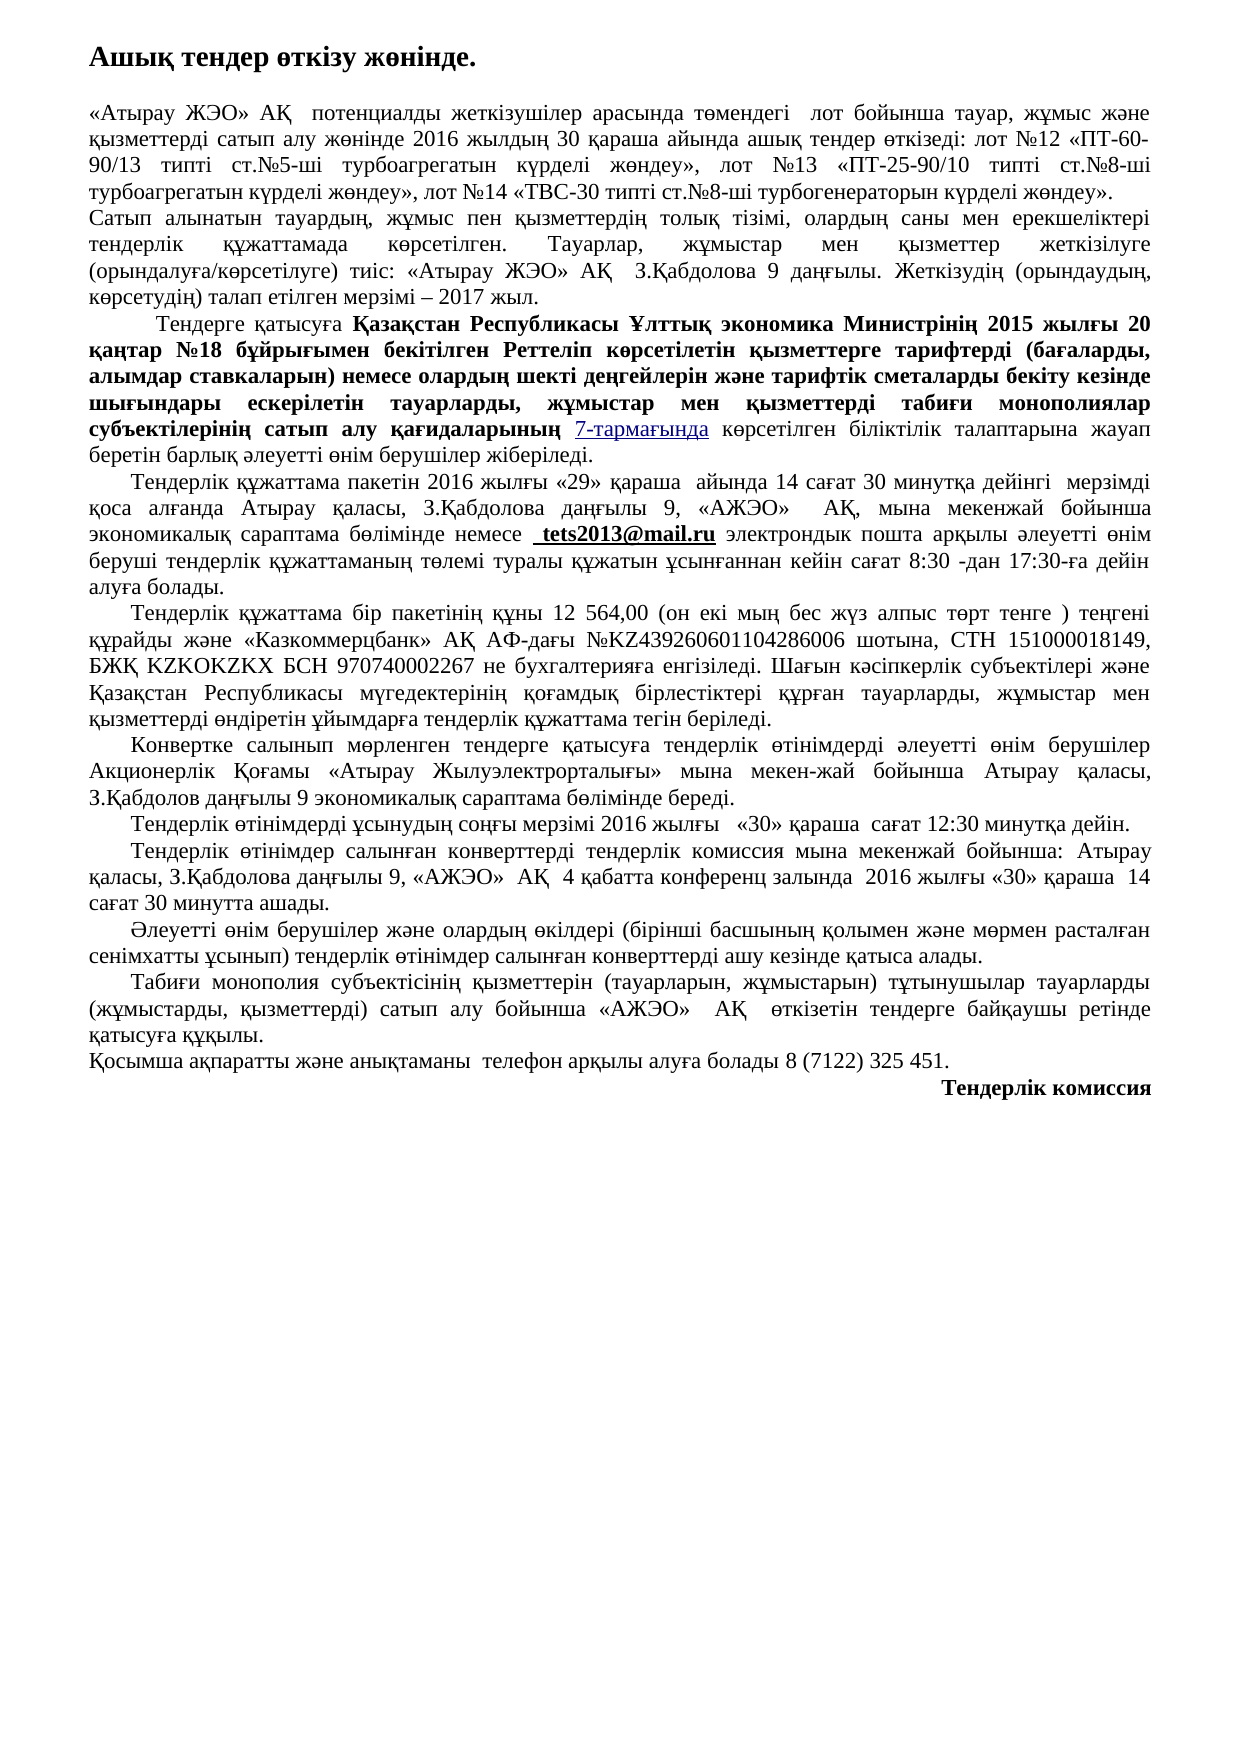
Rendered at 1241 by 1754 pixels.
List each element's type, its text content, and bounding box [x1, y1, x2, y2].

text Табиғи монополия субъектісінің қызметтерін (тауарларын, жұмыстарын) тұтынушылар тауарларды (жұмыстарды, қызметтерді) сатып алу бойынша «АЖЭО» АҚ өткізетін тендерге байқаушы ретінде қатысуға құқылы. [89, 968, 1152, 1047]
text Сатып алынатын тауардың, жұмыс пен қызметтердің толық тізімі, олардың саны мен ерекшеліктері тендерлік құжаттамада көрсетілген. Тауарлар, жұмыстар мен қызметтер жеткізілуге (орындалуға/көрсетілуге) тиіс: «Атырау ЖЭО» АҚ З.Қабдолова 9 даңғылы. Жеткізудің (орындаудың, көрсетудің) талап етілген мерзімi – 2017 жыл. [89, 204, 1152, 309]
text Тендерге қатысуға Қазақстан Республикасы Ұлттық экономика Министрінің 2015 жылғы 20 қаңтар №18 бұйрығымен бекітілген Реттеліп көрсетілетін қызметтерге тарифтерді (бағаларды, алымдар ставкаларын) немесе олардың шекті деңгейлерін және тарифтік сметаларды бекіту кезінде шығындары ескерілетін тауарларды, жұмыстар мен қызметтерді табиғи монополиялар субъектілерінің сатып алу қағидаларының 7-тармағында көрсетілген біліктілік талаптарына жауап беретін барлық әлеуетті өнім берушілер жіберіледі. [89, 309, 1152, 468]
text Әлеуетті өнім берушілер және олардың өкілдері (бірінші басшының қолымен және мөрмен расталған сенімхатты ұсынып) тендерлік өтінімдер салынған конверттерді ашу кезінде қатыса алады. [89, 916, 1152, 968]
text Тендерлік құжаттама пакетін 2016 жылғы «29» қараша айында 14 сағат 30 минутқа дейінгі мерзімді қоса алғанда Атырау қаласы, З.Қабдолова даңғылы 9, «АЖЭО» АҚ, мына мекенжай бойынша экономикалық сараптама бөлімінде немесе tets2013@mail.ru электрондык пошта арқылы әлеуетті өнім беруші тендерлік құжаттаманың төлемі туралы құжатын ұсынғаннан кейін сағат 8:30 -дан 17:30-ға дейін алуға болады. [89, 468, 1152, 599]
text Тендерлік өтінімдерді ұсынудың соңғы мерзімі 2016 жылғы «30» қараша сағат 12:30 минутқа дейін. [89, 810, 1152, 837]
text Қосымша ақпаратты және анықтаманы телефон арқылы алуға болады 8 (7122) 325 451. [89, 1047, 1152, 1074]
text Тендерлік құжаттама бір пакетінің құны 12 564,00 (он екі мың бес жүз алпыс төрт тенге ) теңгені құрайды және «Казкоммерцбанк» АҚ АФ-дағы №KZ439260601104286006 шотына, СТН 151000018149, БЖҚ KZKOKZKX БСН 970740002267 не бухгалтерияға енгізіледі. Шағын кәсіпкерлік субъектілері және Қазақстан Республикасы мүгедектерінің қоғамдық бірлестіктері құрған тауарларды, жұмыстар мен қызметтерді өндіретін ұйымдарға тендерлік құжаттама тегін беріледі. [89, 599, 1152, 731]
text Конвертке салынып мөрленген тендерге қатысуға тендерлік өтінімдерді әлеуетті өнім берушілер Акционерлік Қоғамы «Атырау Жылуэлектрорталығы» мына мекен-жай бойынша Атырау қаласы, З.Қабдолов даңғылы 9 экономикалық сараптама бөлімінде береді. [89, 731, 1152, 810]
text Тендерлік комиссия [118, 1074, 1152, 1100]
text «Атырау ЖЭО» АҚ потенциалды жеткізушілер арасында төмендегі лот бойынша тауар, жұмыс және қызметтерді сатып алу жөнінде 2016 жылдың 30 қараша айында ашық тендер өткізеді: лот №12 «ПТ-60-90/13 типті ст.№5-ші турбоагрегатын күрделі жөндеу», лот №13 «ПТ-25-90/10 типті ст.№8-ші турбоагрегатын күрделі жөндеу», лот №14 «ТВС-30 типті ст.№8-ші турбогенераторын күрделі жөндеу». [89, 99, 1152, 204]
text Ашық тендер өткізу жөнінде. [89, 39, 1152, 72]
text Тендерлік өтінімдер салынған конверттерді тендерлік комиссия мына мекенжай бойынша: Атырау қаласы, З.Қабдолова даңғылы 9, «АЖЭО» АҚ 4 қабатта конференц залында 2016 жылғы «30» қараша 14 сағат 30 минутта ашады. [89, 837, 1152, 916]
